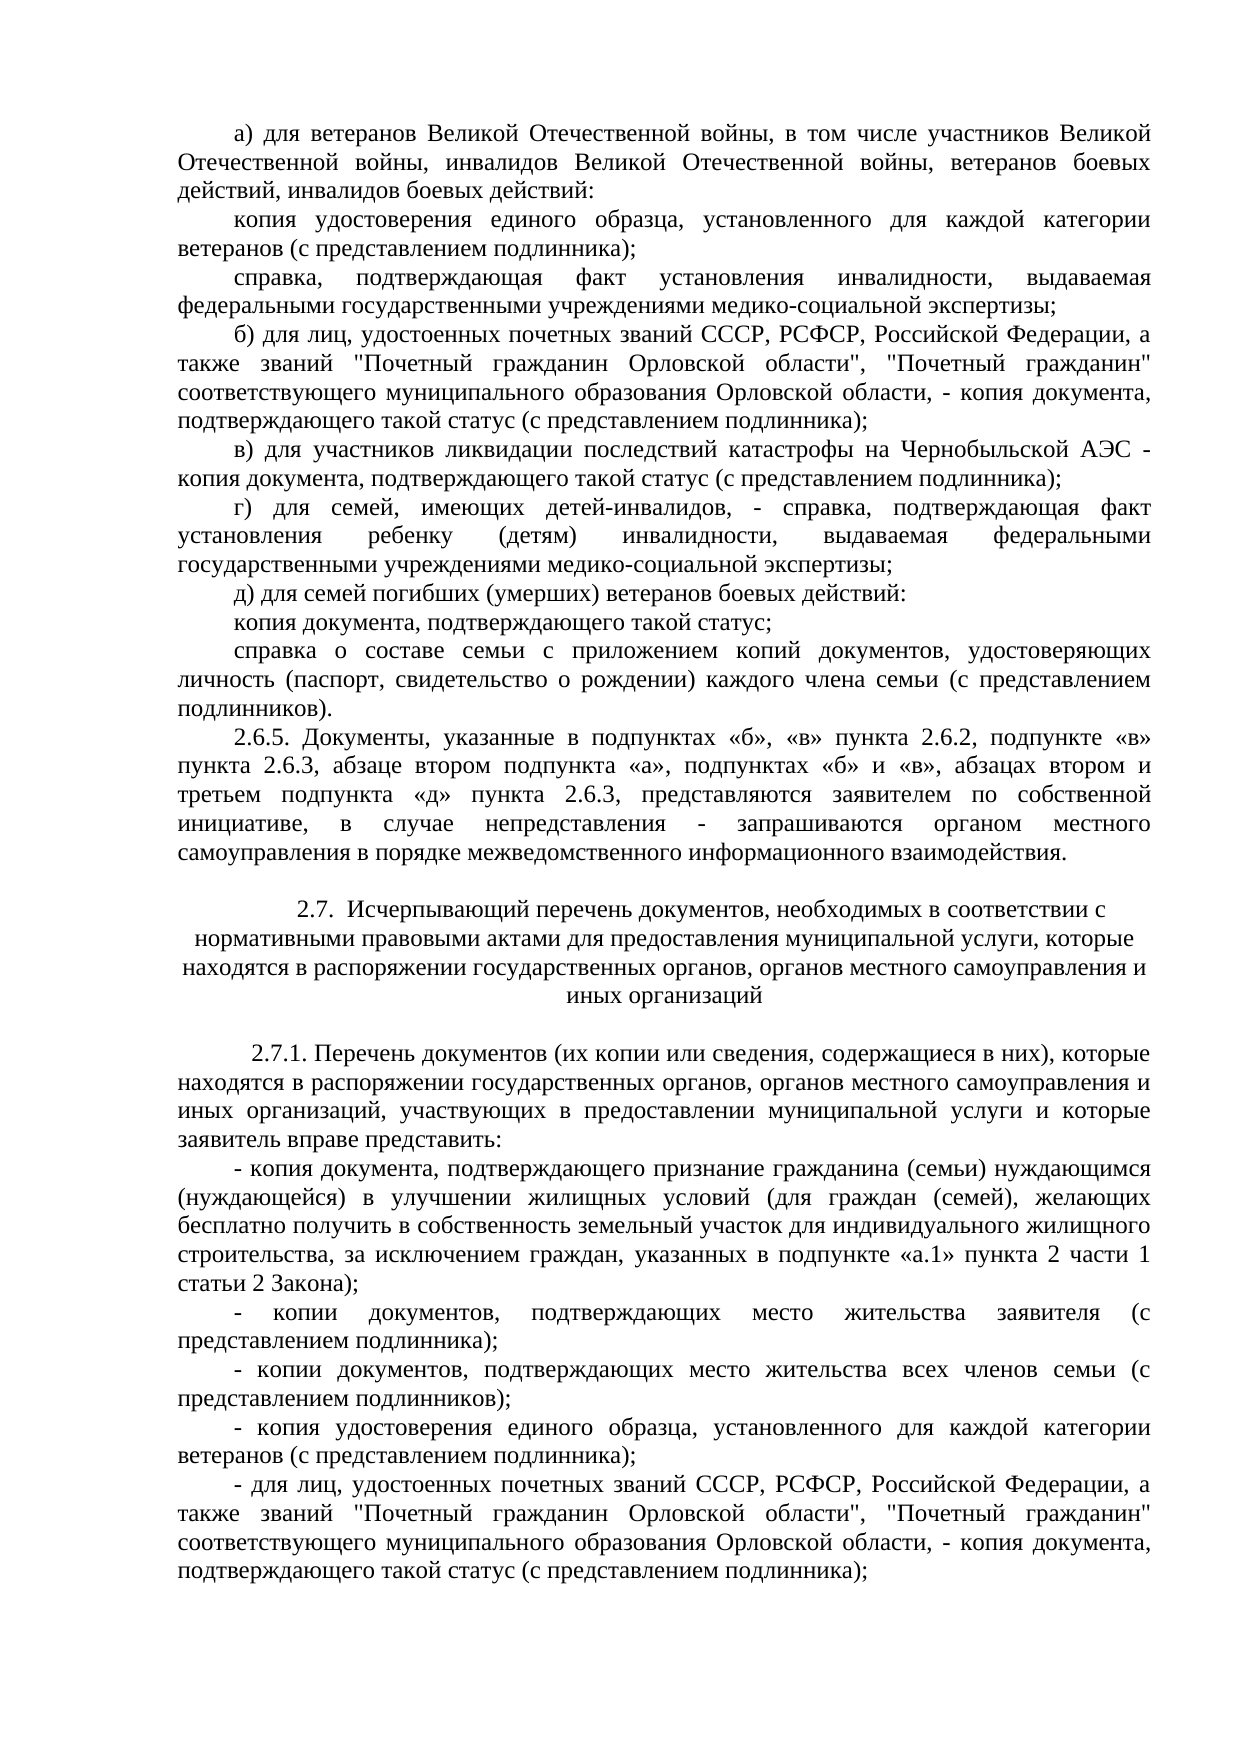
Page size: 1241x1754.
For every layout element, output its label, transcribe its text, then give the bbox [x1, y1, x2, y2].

text 2.7. Исчерпывающий перечень документов, необходимых в соответствии с нормативными правовыми актами для предоставления муниципальной услуги, которые находятся в распоряжении государственных органов, органов местного самоуправления и иных организаций [177, 894, 1152, 1009]
text г) для семей, имеющих детей-инвалидов, - справка, подтверждающая факт установления ребенку (детям) инвалидности, выдаваемая федеральными государственными учреждениями медико-социальной экспертизы; [177, 492, 1152, 578]
text - копия удостоверения единого образца, установленного для каждой категории ветеранов (с представлением подлинника); [177, 1412, 1152, 1469]
text - копии документов, подтверждающих место жительства всех членов семьи (с представлением подлинников); [177, 1354, 1152, 1412]
text - копия документа, подтверждающего признание гражданина (семьи) нуждающимся (нуждающейся) в улучшении жилищных условий (для граждан (семей), желающих бесплатно получить в собственность земельный участок для индивидуального жилищного строительства, за исключением граждан, указанных в подпункте «а.1» пункта 2 части 1 статьи 2 Закона); [177, 1153, 1152, 1297]
text в) для участников ликвидации последствий катастрофы на Чернобыльской АЭС - копия документа, подтверждающего такой статус (с представлением подлинника); [177, 434, 1152, 492]
text справка, подтверждающая факт установления инвалидности, выдаваемая федеральными государственными учреждениями медико-социальной экспертизы; [177, 262, 1152, 319]
text копия удостоверения единого образца, установленного для каждой категории ветеранов (с представлением подлинника); [177, 204, 1152, 262]
text а) для ветеранов Великой Отечественной войны, в том числе участников Великой Отечественной войны, инвалидов Великой Отечественной войны, ветеранов боевых действий, инвалидов боевых действий: [177, 118, 1152, 204]
text д) для семей погибших (умерших) ветеранов боевых действий: [177, 578, 1152, 607]
text справка о составе семьи с приложением копий документов, удостоверяющих личность (паспорт, свидетельство о рождении) каждого члена семьи (с представлением подлинников). [177, 636, 1152, 722]
text б) для лиц, удостоенных почетных званий СССР, РСФСР, Российской Федерации, а также званий "Почетный гражданин Орловской области", "Почетный гражданин" соответствующего муниципального образования Орловской области, - копия документа, подтверждающего такой статус (с представлением подлинника); [177, 319, 1152, 434]
text копия документа, подтверждающего такой статус; [177, 607, 1152, 636]
text 2.7.1. Перечень документов (их копии или сведения, содержащиеся в них), которые находятся в распоряжении государственных органов, органов местного самоуправления и иных организаций, участвующих в предоставлении муниципальной услуги и которые заявитель вправе представить: [177, 1038, 1152, 1153]
text 2.6.5. Документы, указанные в подпунктах «б», «в» пункта 2.6.2, подпункте «в» пункта 2.6.3, абзаце втором подпункта «а», подпунктах «б» и «в», абзацах втором и третьем подпункта «д» пункта 2.6.3, представляются заявителем по собственной инициативе, в случае непредставления - запрашиваются органом местного самоуправления в порядке межведомственного информационного взаимодействия. [177, 722, 1152, 866]
text - копии документов, подтверждающих место жительства заявителя (с представлением подлинника); [177, 1297, 1152, 1354]
text - для лиц, удостоенных почетных званий СССР, РСФСР, Российской Федерации, а также званий "Почетный гражданин Орловской области", "Почетный гражданин" соответствующего муниципального образования Орловской области, - копия документа, подтверждающего такой статус (с представлением подлинника); [177, 1469, 1152, 1584]
